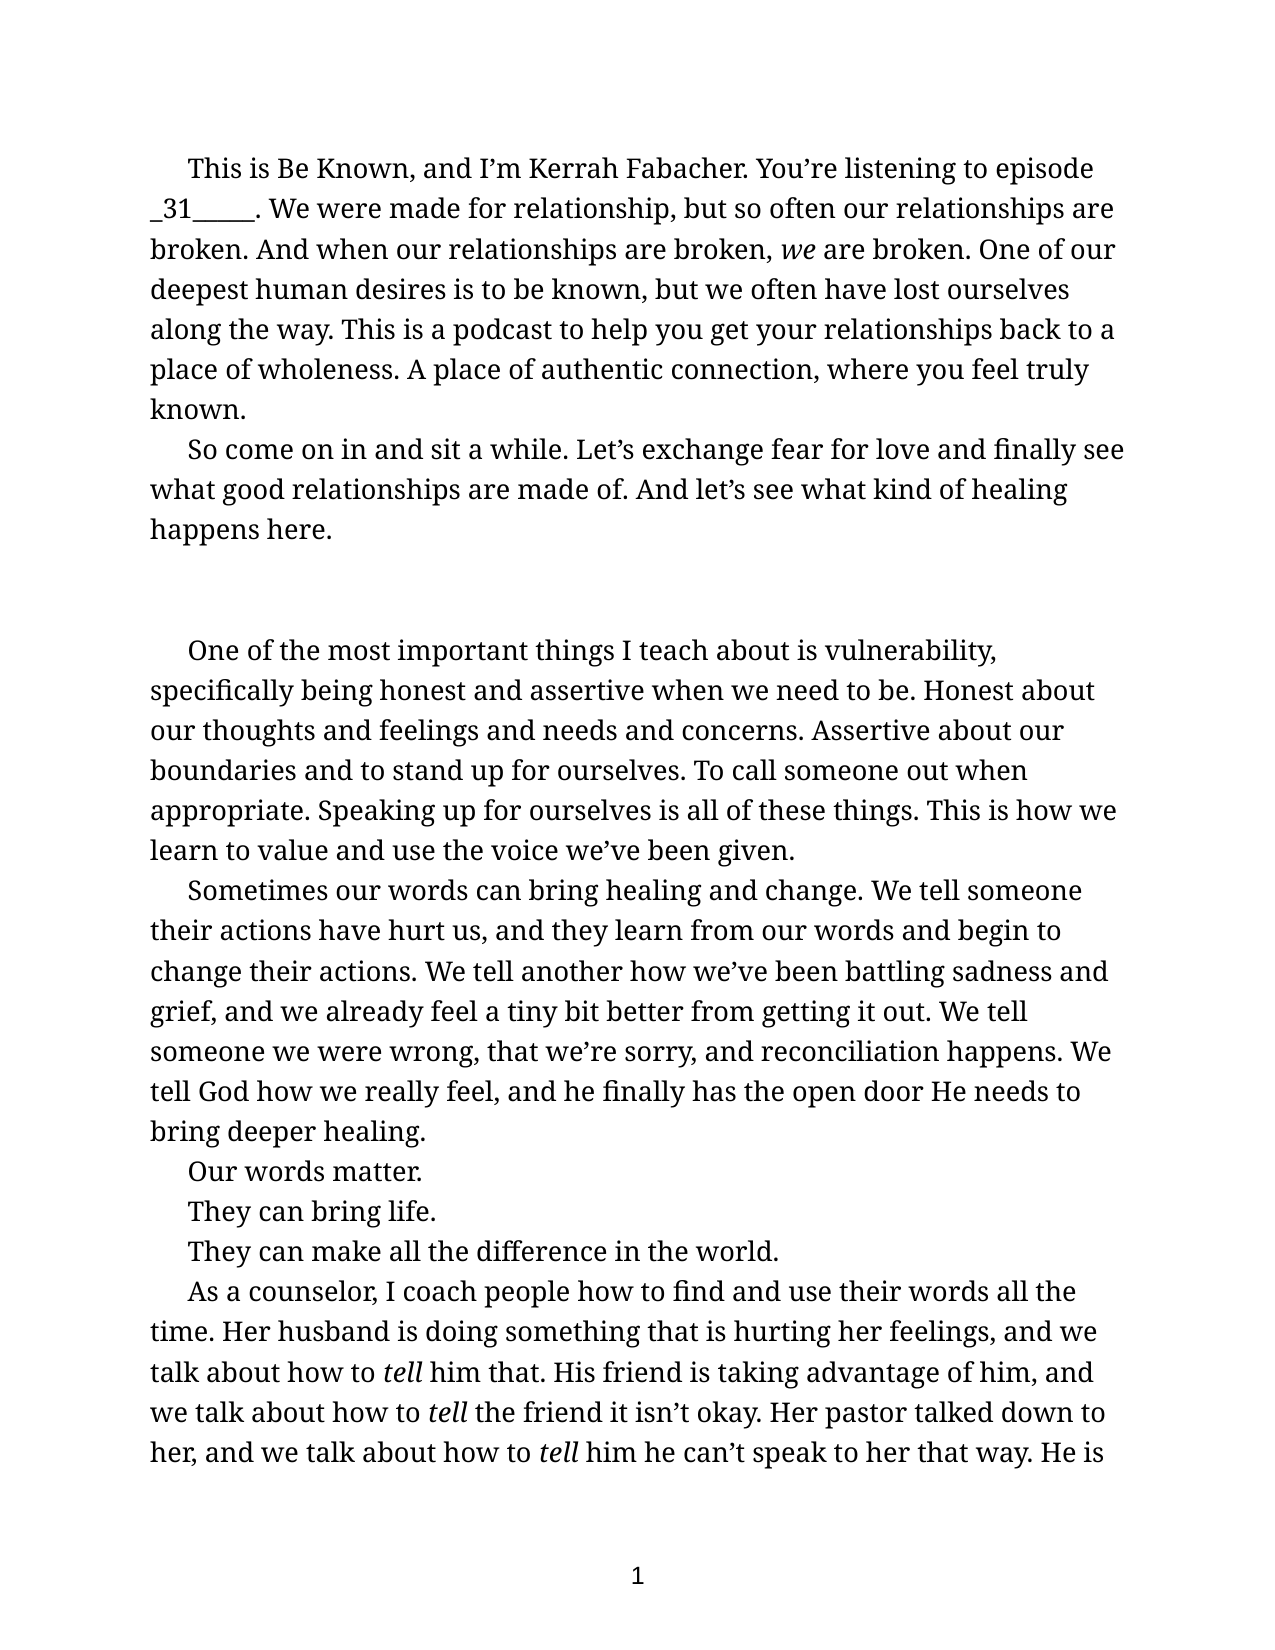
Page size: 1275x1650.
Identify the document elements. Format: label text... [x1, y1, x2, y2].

text So come on in and sit a while. Let’s exchange fear for love and finally see what good relationships are made of. And let’s see what kind of healing happens here. [150, 431, 1125, 548]
text This is Be Known, and I’m Kerrah Fabacher. You’re listening to episode _31_____. We were made for relationship, but so often our relationships are broken. And when our relationships are broken, we are broken. One of our deepest human desires is to be known, but we often have lost ourselves along the way. This is a podcast to help you get your relationships back to a place of wholeness. A place of authentic connection, where you feel truly known. [150, 150, 1125, 427]
text They can make all the difference in the world. [150, 1233, 1125, 1269]
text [150, 1273, 1125, 1470]
text They can bring life. [150, 1193, 1125, 1229]
text One of the most important things I teach about is vulnerability, specifically being honest and assertive when we need to be. Honest about our thoughts and feelings and needs and concerns. Assertive about our boundaries and to stand up for ourselves. To call someone out when appropriate. Speaking up for ourselves is all of these things. This is how we learn to value and use the voice we’ve been given. [150, 631, 1125, 868]
text Our words matter. [150, 1152, 1125, 1189]
text Sometimes our words can bring healing and change. We tell someone their actions have hurt us, and they learn from our words and begin to change their actions. We tell another how we’ve been battling sadness and grief, and we already feel a tiny bit better from getting it out. We tell someone we were wrong, that we’re sorry, and reconciliation happens. We tell God how we really feel, and he finally has the open door He needs to bring deeper healing. [150, 872, 1125, 1149]
